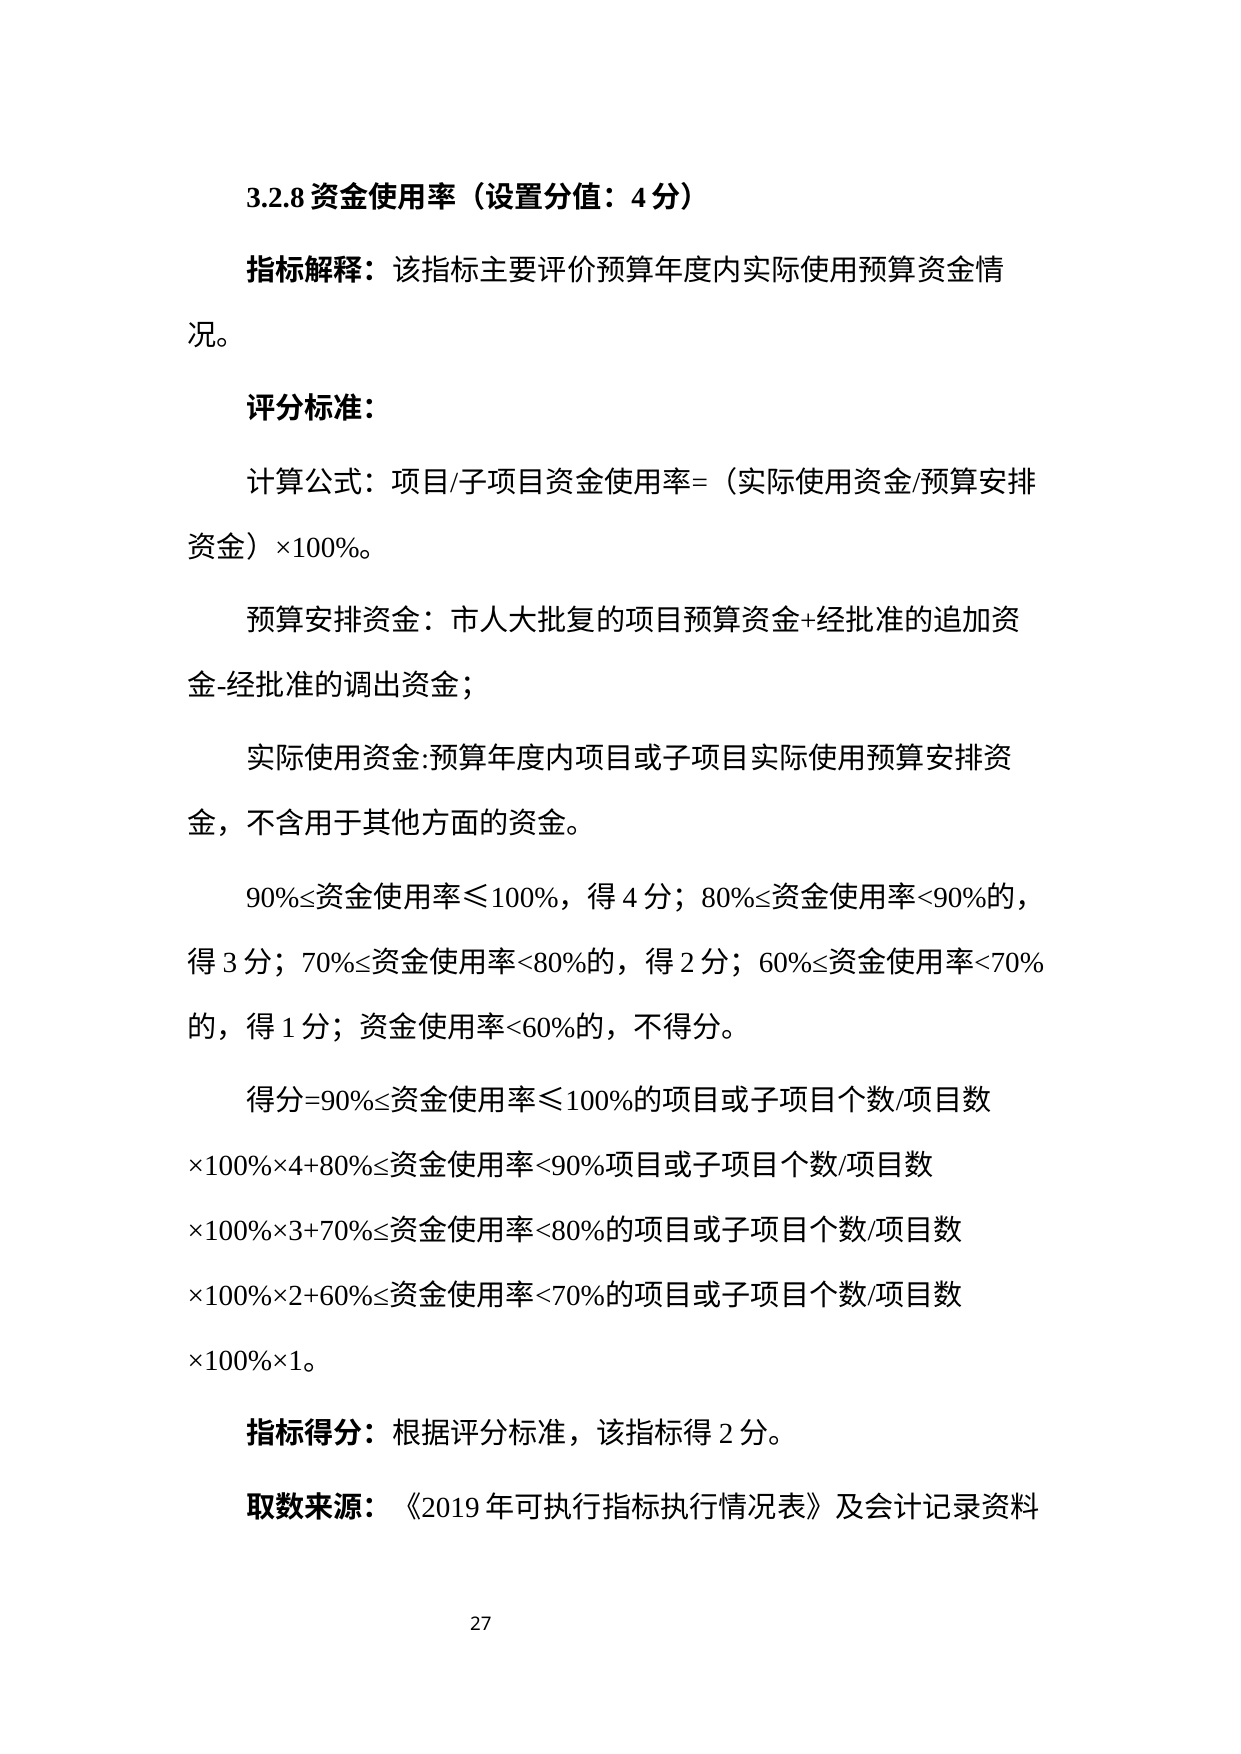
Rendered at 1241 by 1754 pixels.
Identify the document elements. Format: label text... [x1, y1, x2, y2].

text 实际使用资金:预算年度内项目或子项目实际使用预算安排资金，不含用于其他方面的资金。 [187, 724, 1053, 854]
text 取数来源：《2019年可执行指标执行情况表》及会计记录资料 [187, 1472, 1053, 1537]
text 90%≤资金使用率≤100%，得4分；80%≤资金使用率<90%的，得3分；70%≤资金使用率<80%的，得2分；60%≤资金使用率<70%的，得1分；资金使用率<60%的，不得分。 [187, 862, 1053, 1057]
text 计算公式：项目/子项目资金使用率=（实际使用资金/预算安排资金）×100%。 [187, 447, 1053, 577]
text 评分标准： [187, 374, 1053, 439]
text 预算安排资金：市人大批复的项目预算资金+经批准的追加资金-经批准的调出资金； [187, 585, 1053, 715]
text 得分=90%≤资金使用率≤100%的项目或子项目个数/项目数×100%×4+80%≤资金使用率<90%项目或子项目个数/项目数×100%×3+70%≤资金使用率<80%的项目或子项目个数/项目数×100%×2+60%≤资金使用率<70%的项目或子项目个数/项目数×100%×1。 [187, 1065, 1053, 1390]
subtitle 3.2.8资金使用率（设置分值：4分） [187, 162, 1053, 227]
text 指标得分：根据评分标准，该指标得2分。 [187, 1399, 1053, 1464]
text 指标解释：该指标主要评价预算年度内实际使用预算资金情况。 [187, 235, 1053, 365]
